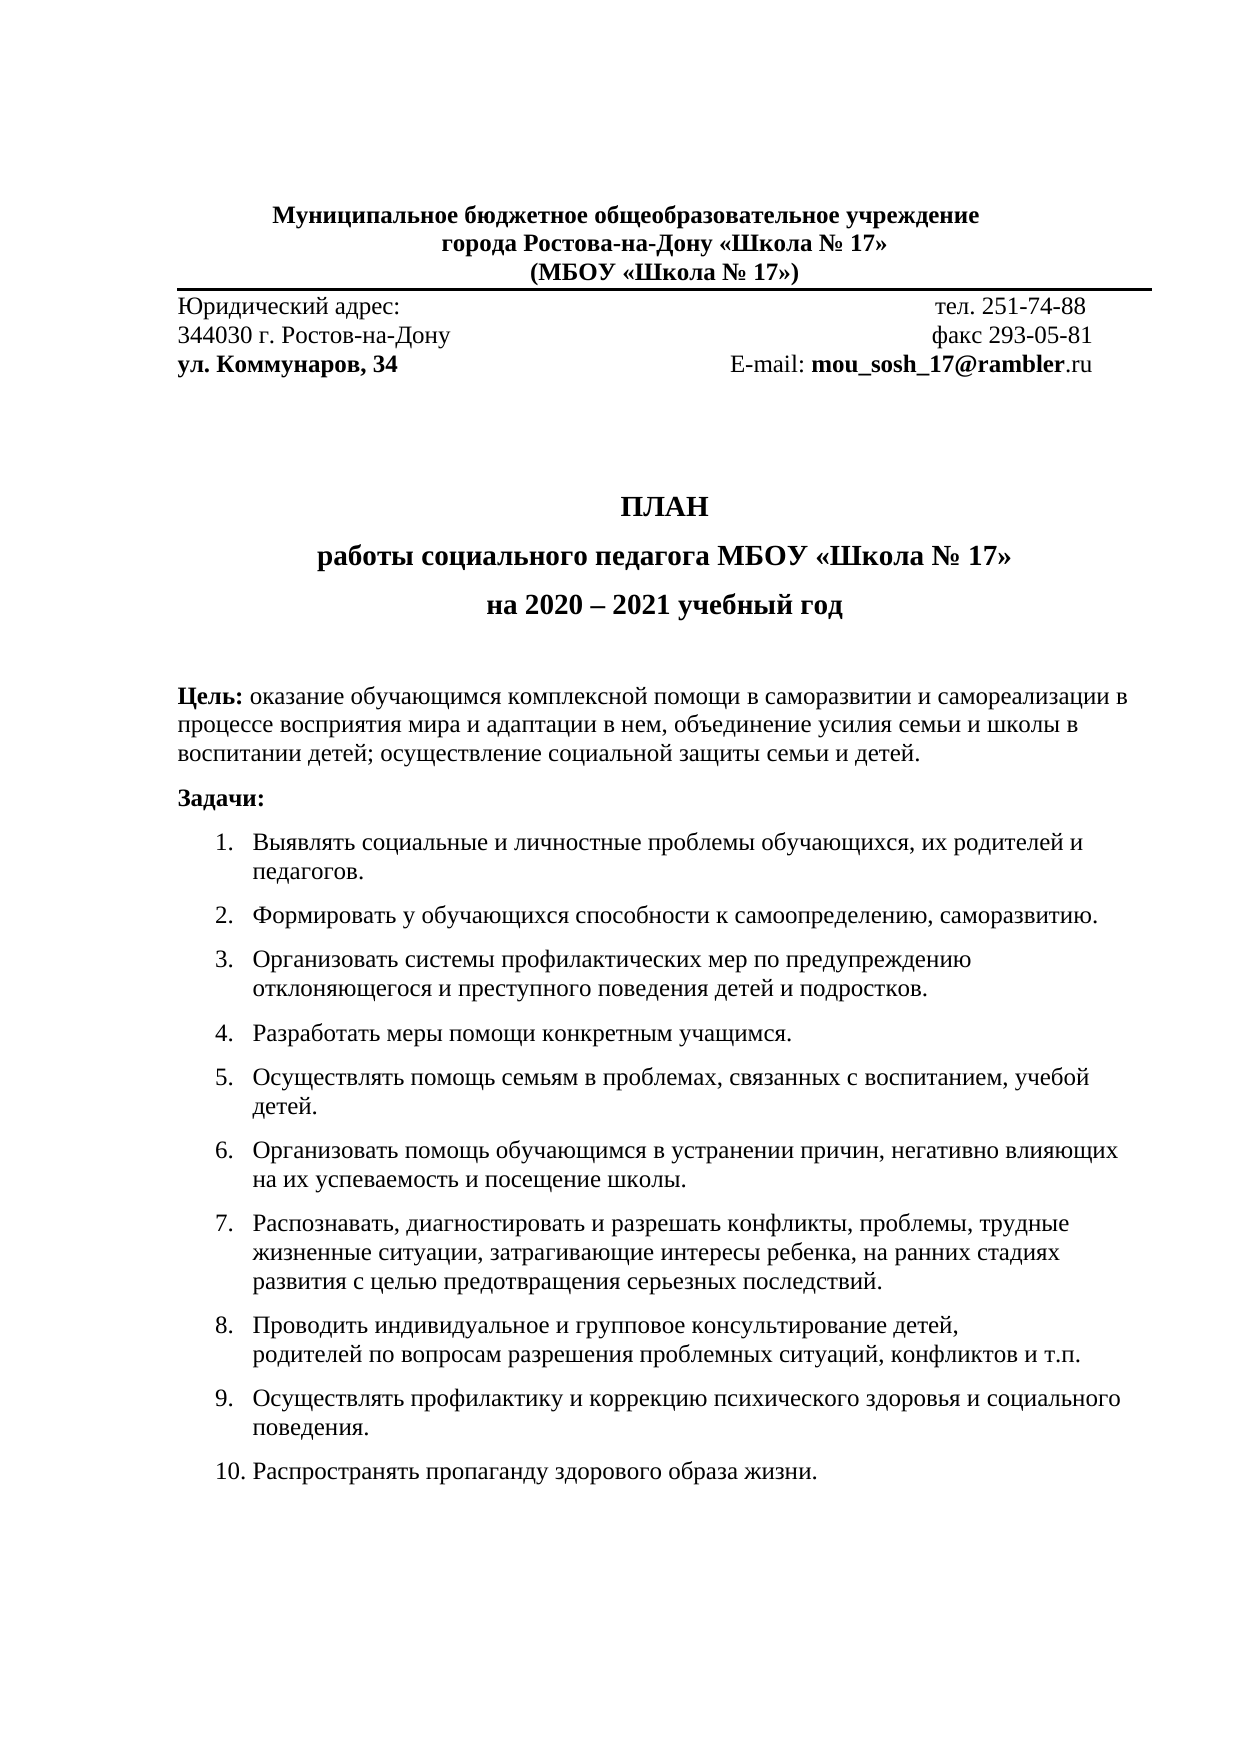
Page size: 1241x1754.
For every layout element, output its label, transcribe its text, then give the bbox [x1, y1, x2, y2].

list Проводить индивидуальное и групповое консультирование детей, родителей по вопросам разрешения проблемных ситуаций, конфликтов и т.п. [215, 1310, 1152, 1368]
list Осуществлять помощь семьям в проблемах, связанных с воспитанием, учебой детей. [215, 1062, 1152, 1119]
text ул. Коммунаров, 34 E-mail: mou_sosh_17@rambler.ru [177, 349, 1152, 377]
text Задачи: [177, 783, 1152, 811]
text Муниципальное бюджетное общеобразовательное учреждение [177, 200, 1152, 228]
text Юридический адрес: тел. 251-74-88 [177, 291, 1152, 320]
text работы социального педагога МБОУ «Школа № 17» [177, 538, 1152, 572]
list Организовать помощь обучающимся в устранении причин, негативно влияющих на их успеваемость и посещение школы. [215, 1135, 1152, 1193]
list Организовать системы профилактических мер по предупреждению отклоняющегося и преступного поведения детей и подростков. [215, 944, 1152, 1002]
list Разработать меры помощи конкретным учащимся. [215, 1018, 1152, 1046]
text 344030 г. Ростов-на-Дону факс 293-05-81 [177, 320, 1152, 349]
text города Ростова-на-Дону «Школа № 17» [177, 228, 1152, 257]
list Выявлять социальные и личностные проблемы обучающихся, их родителей и педагогов. [215, 827, 1152, 884]
text Цель: оказание обучающимся комплексной помощи в саморазвитии и самореализации в процессе восприятия мира и адаптации в нем, объединение усилия семьи и школы в воспитании детей; осуществление социальной защиты семьи и детей. [177, 681, 1152, 767]
list Формировать у обучающихся способности к самоопределению, саморазвитию. [215, 900, 1152, 929]
text (МБОУ «Школа № 17») [177, 257, 1152, 288]
list Осуществлять профилактику и коррекцию психического здоровья и социального поведения. [215, 1383, 1152, 1441]
text ПЛАН [177, 489, 1152, 522]
list Распознавать, диагностировать и разрешать конфликты, проблемы, трудные жизненные ситуации, затрагивающие интересы ребенка, на ранних стадиях развития с целью предотвращения серьезных последствий. [215, 1208, 1152, 1294]
text на 2020 – 2021 учебный год [177, 587, 1152, 621]
list Распространять пропаганду здорового образа жизни. [215, 1456, 1152, 1485]
